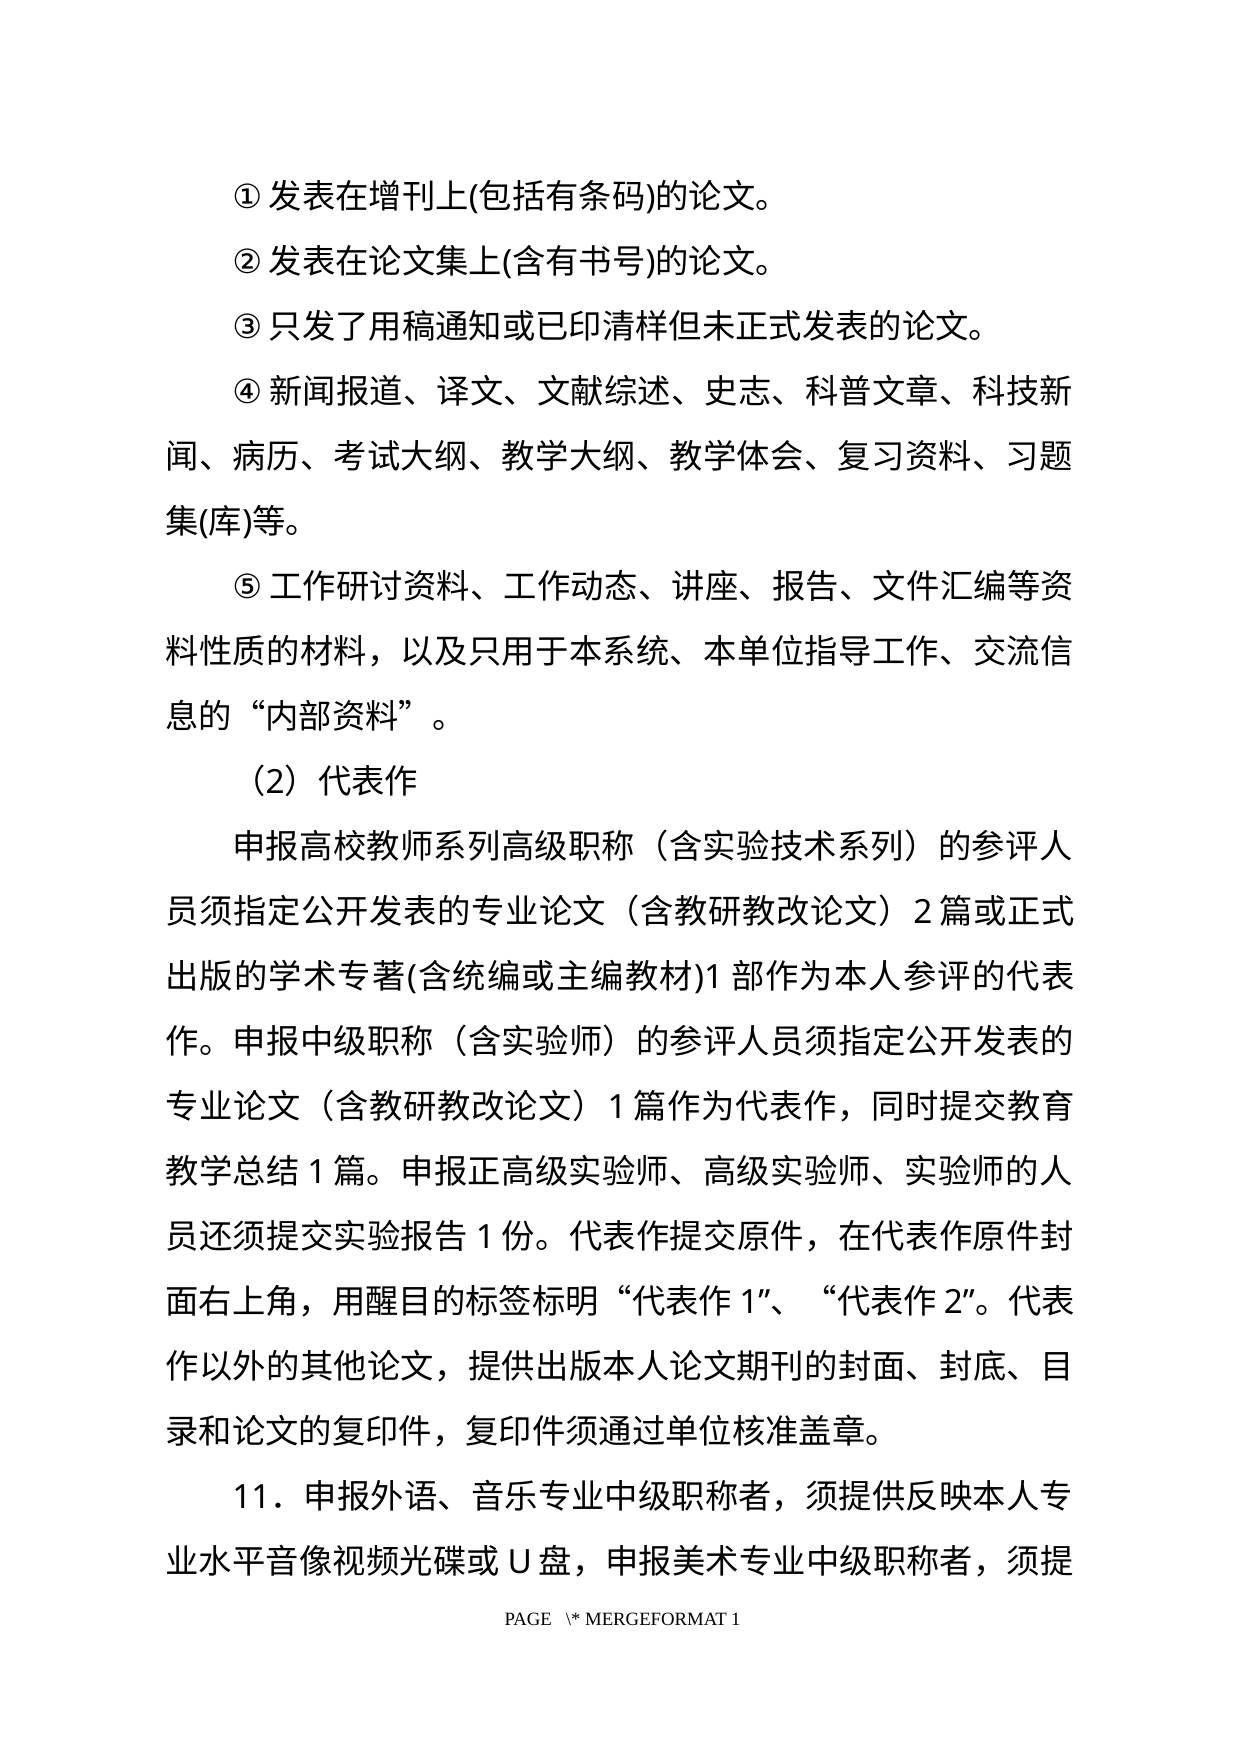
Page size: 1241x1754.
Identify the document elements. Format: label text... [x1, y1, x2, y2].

text ①发表在增刊上(包括有条码)的论文。 [165, 162, 1075, 227]
text ④新闻报道、译文、文献综述、史志、科普文章、科技新闻、病历、考试大纲、教学大纲、教学体会、复习资料、习题集(库)等。 [165, 357, 1075, 552]
text 申报高校教师系列高级职称（含实验技术系列）的参评人员须指定公开发表的专业论文（含教研教改论文）2篇或正式出版的学术专著(含统编或主编教材)1部作为本人参评的代表作。申报中级职称（含实验师）的参评人员须指定公开发表的专业论文（含教研教改论文）1篇作为代表作，同时提交教育教学总结1篇。申报正高级实验师、高级实验师、实验师的人员还须提交实验报告1份。代表作提交原件，在代表作原件封面右上角，用醒目的标签标明“代表作1”、“代表作2”。代表作以外的其他论文，提供出版本人论文期刊的封面、封底、目录和论文的复印件，复印件须通过单位核准盖章。 [165, 812, 1075, 1462]
text ③只发了用稿通知或已印清样但未正式发表的论文。 [165, 292, 1075, 357]
text ②发表在论文集上(含有书号)的论文。 [165, 227, 1075, 292]
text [165, 1462, 1075, 1592]
text ⑤工作研讨资料、工作动态、讲座、报告、文件汇编等资料性质的材料，以及只用于本系统、本单位指导工作、交流信息的“内部资料”。 [165, 552, 1075, 747]
text （2）代表作 [165, 747, 1075, 812]
